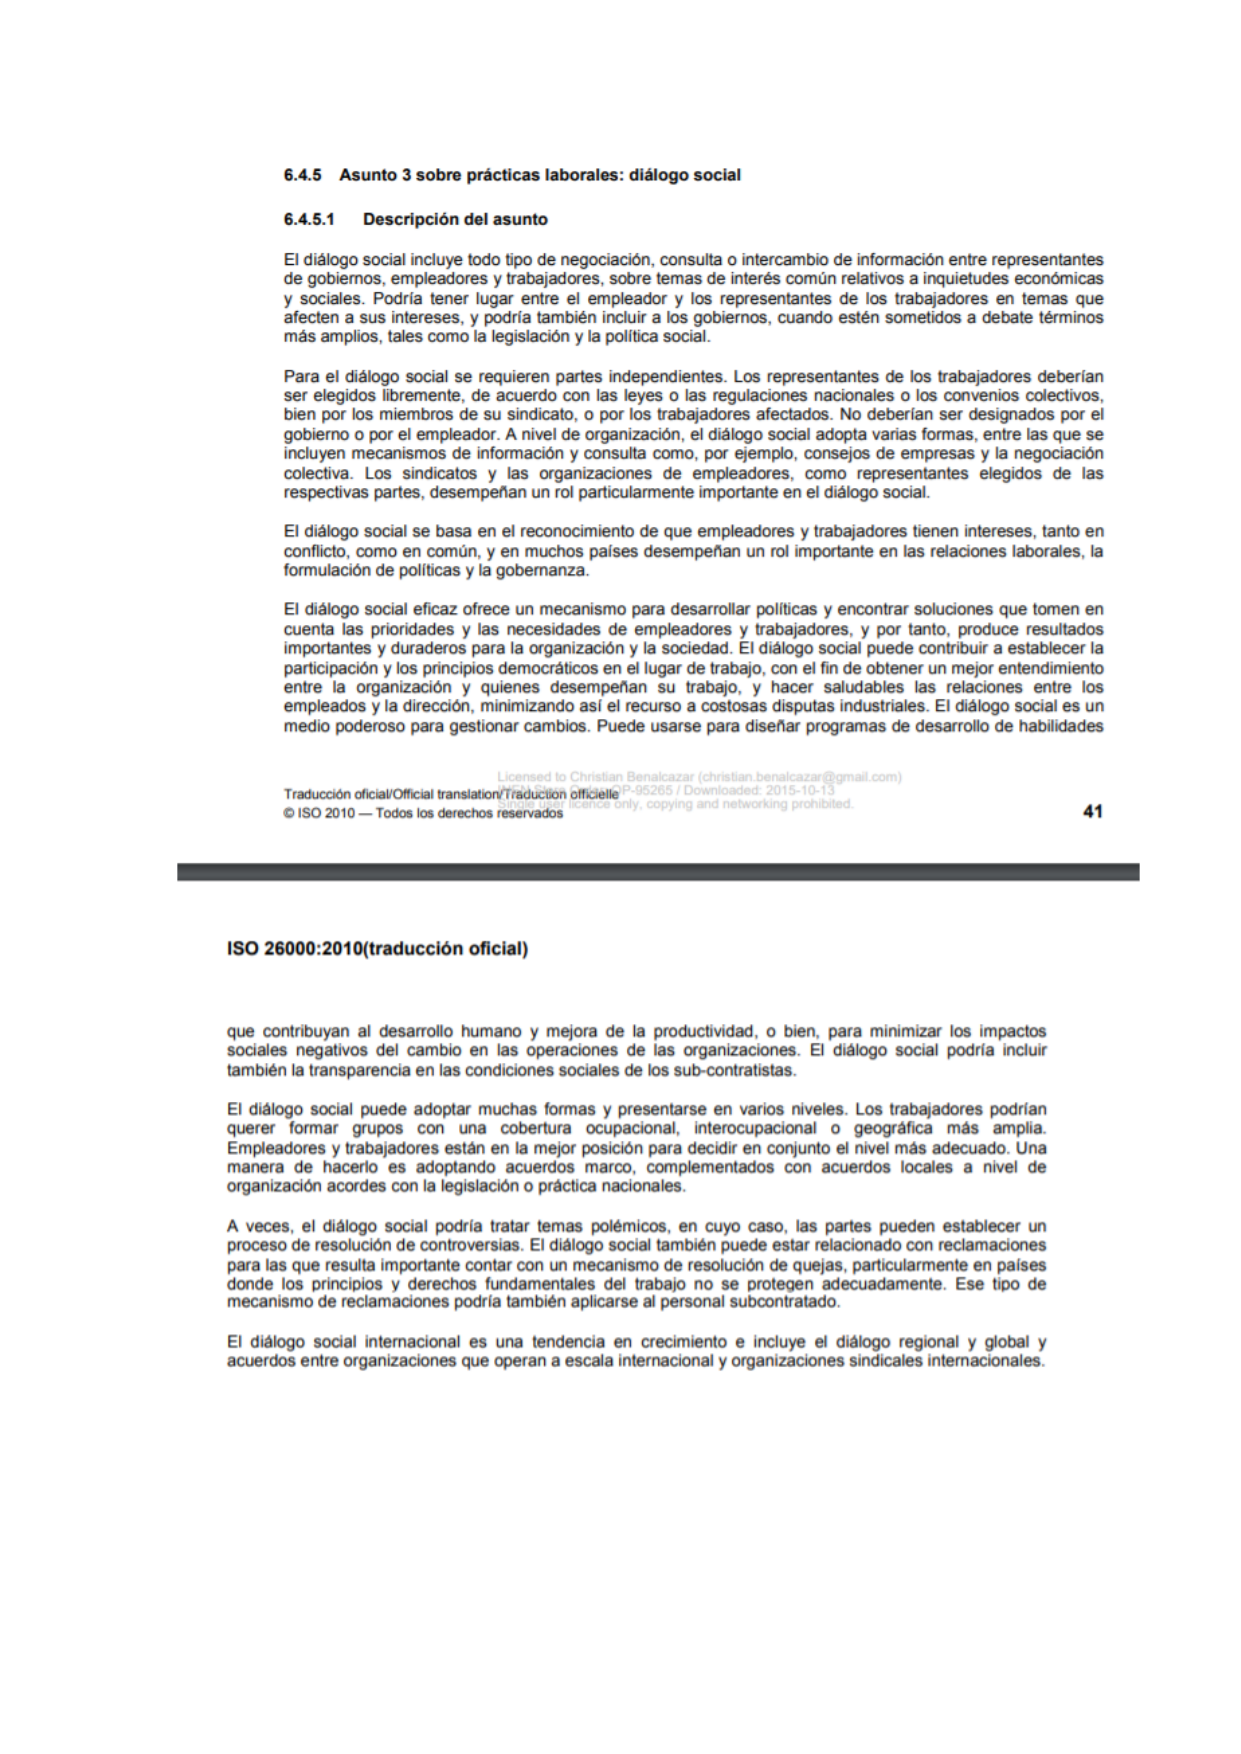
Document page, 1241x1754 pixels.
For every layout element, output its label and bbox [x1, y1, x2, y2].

picture [177, 147, 1140, 1385]
